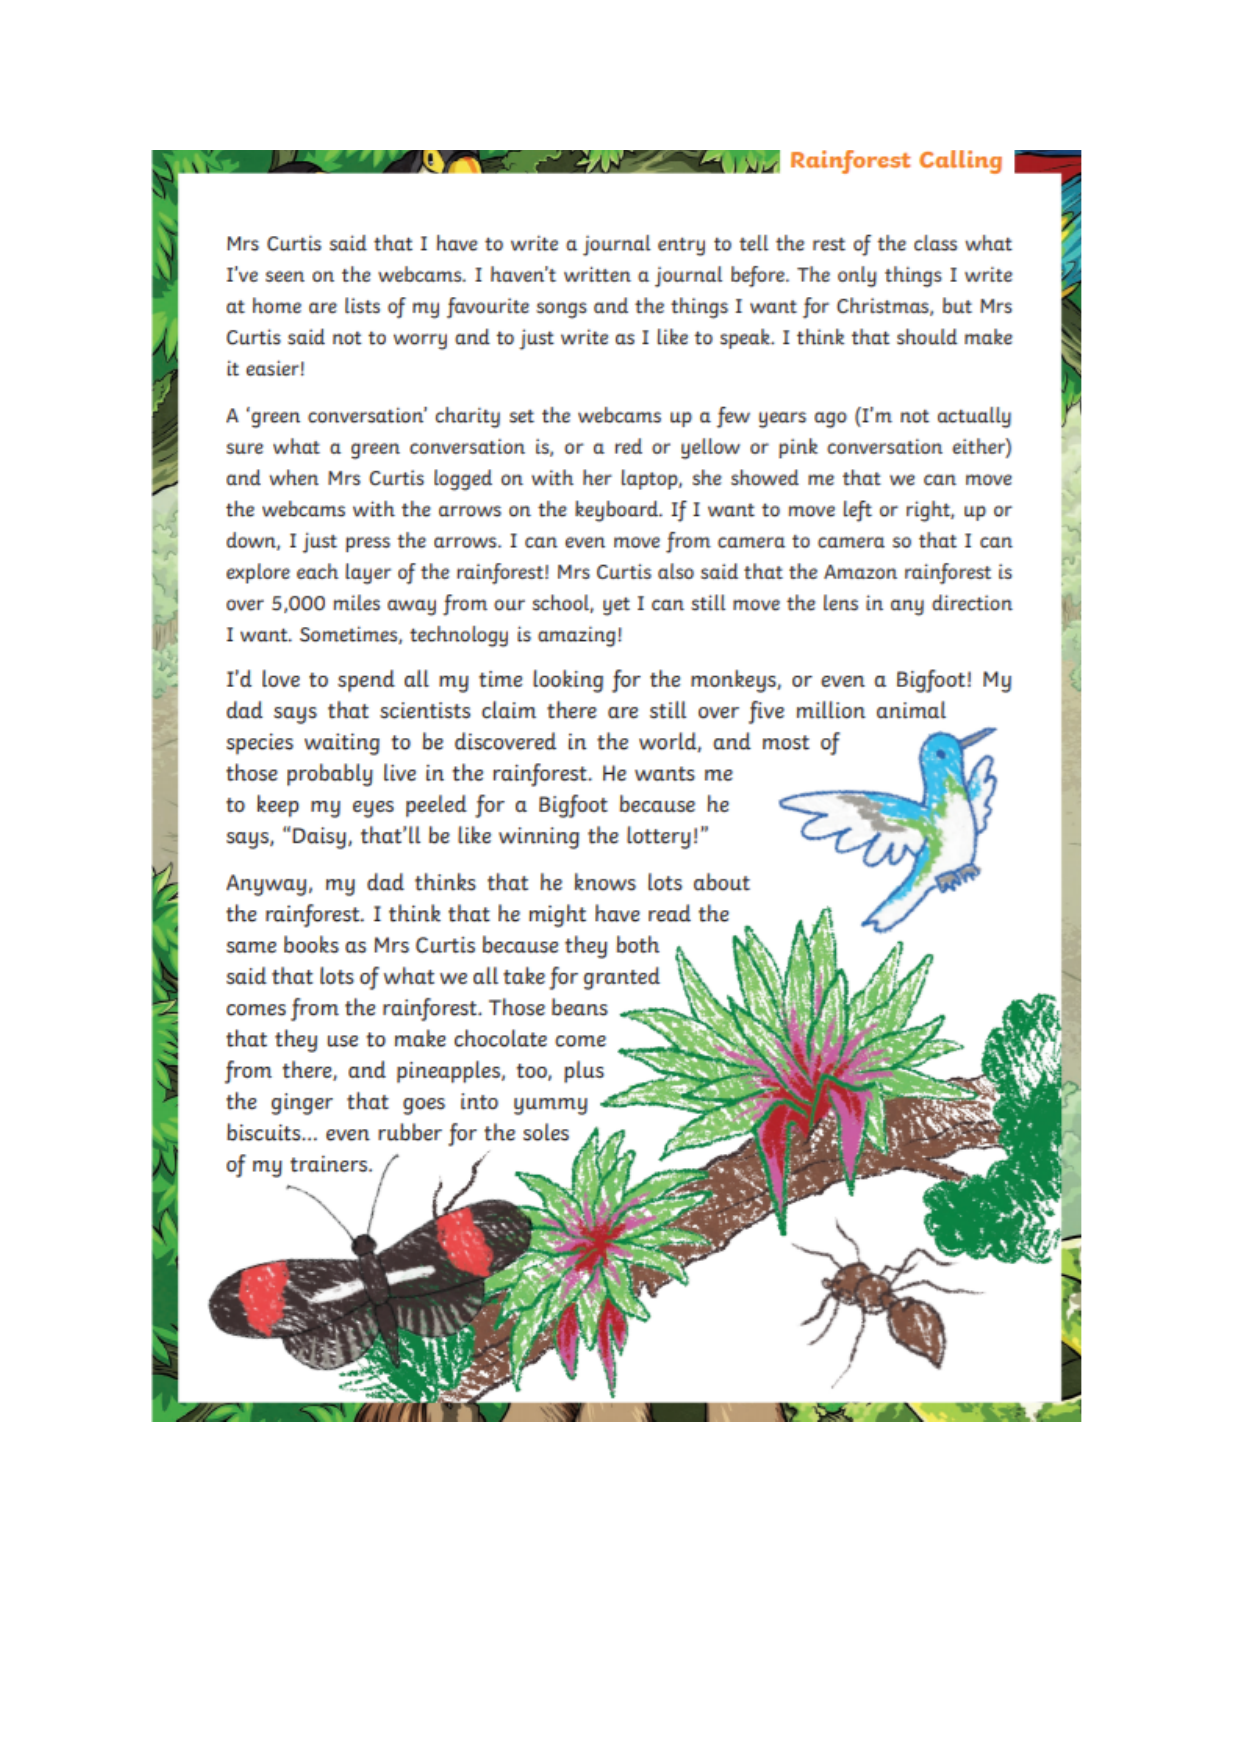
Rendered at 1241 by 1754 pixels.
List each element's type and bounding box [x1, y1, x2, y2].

picture [150, 150, 1082, 1422]
